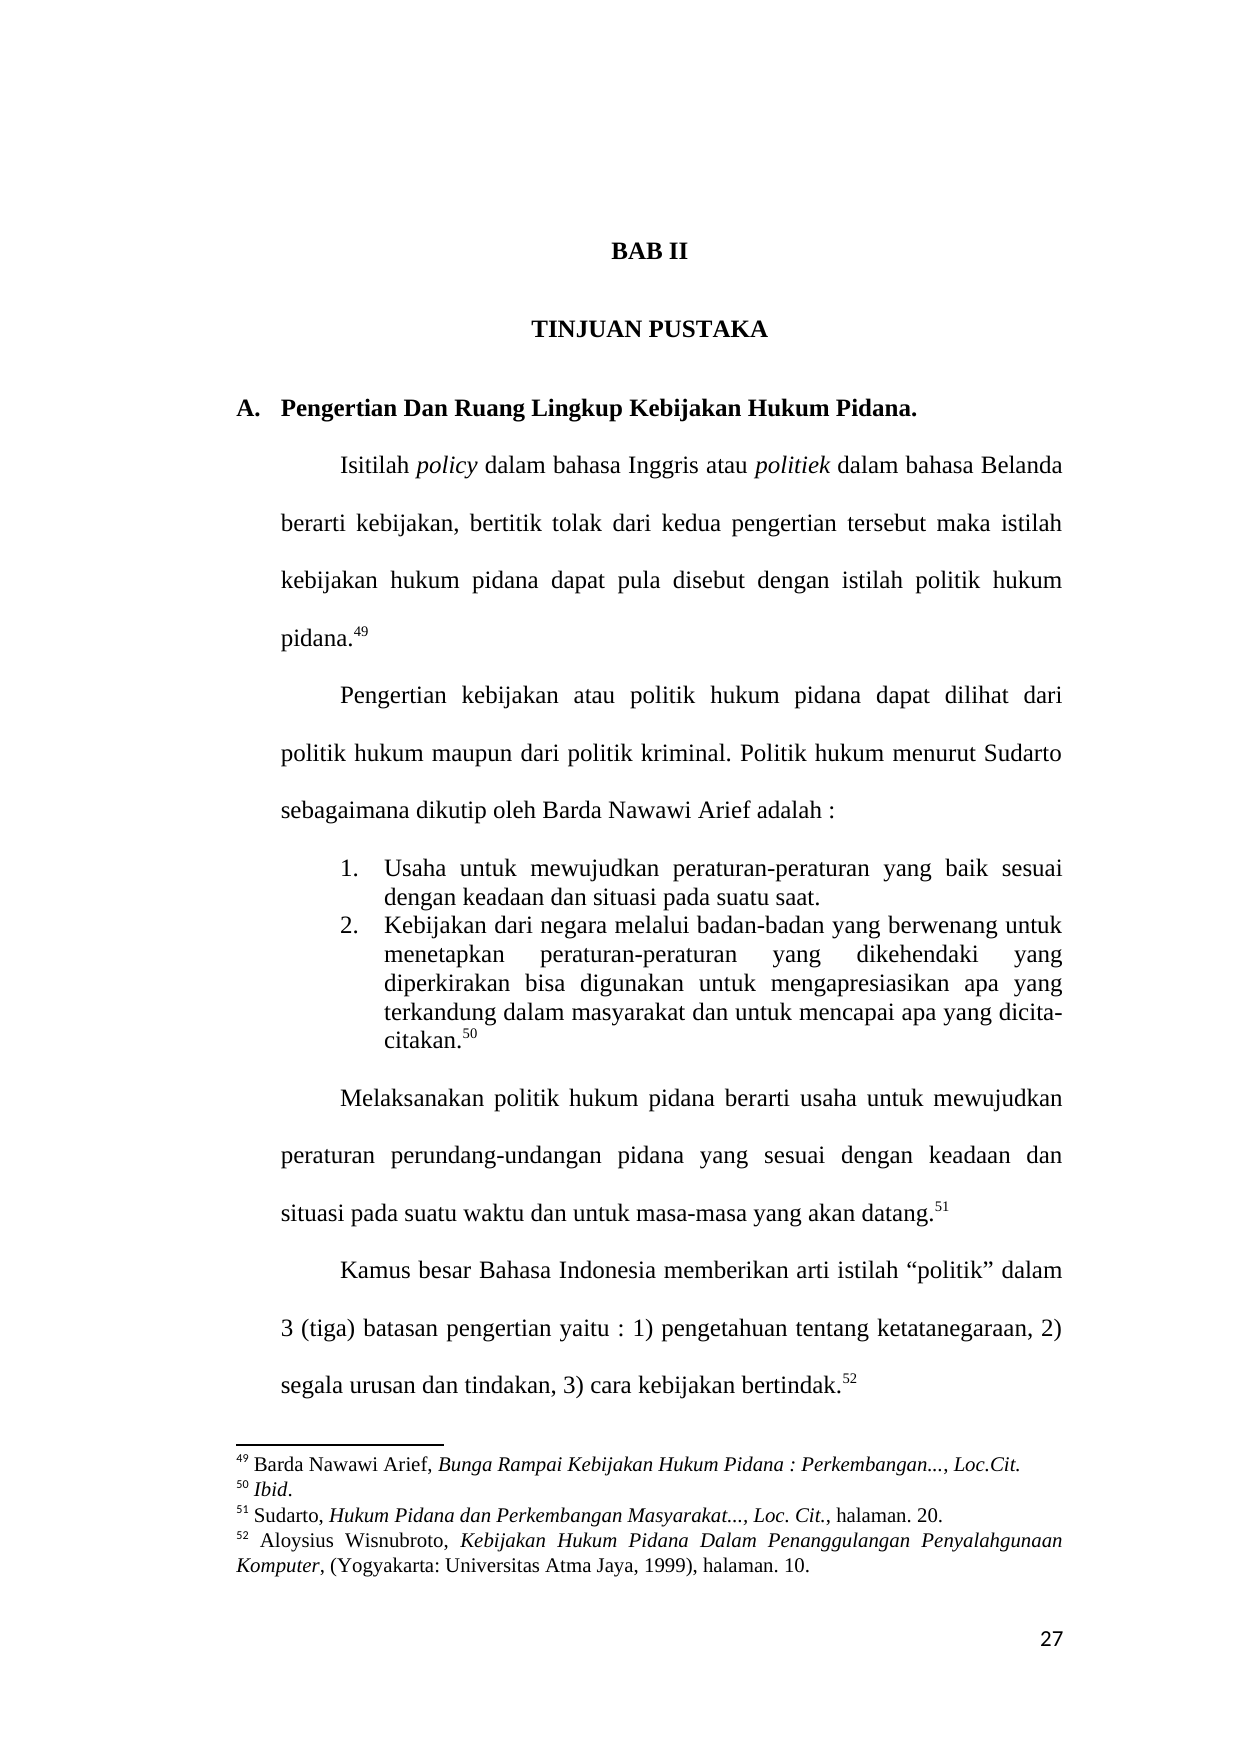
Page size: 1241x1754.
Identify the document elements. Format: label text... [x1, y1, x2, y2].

list Pengertian kebijakan atau politik hukum pidana dapat dilihat dari politik hukum maupun dari politik kriminal. Politik hukum menurut Sudarto sebagaimana dikutip oleh Barda Nawawi Arief adalah : [281, 680, 1063, 824]
list Isitilah policy dalam bahasa Inggris atau politiek dalam bahasa Belanda berarti kebijakan, bertitik tolak dari kedua pengertian tersebut maka istilah kebijakan hukum pidana dapat pula disebut dengan istilah politik hukum pidana. [281, 450, 1063, 652]
list Melaksanakan politik hukum pidana berarti usaha untuk mewujudkan peraturan perundang-undangan pidana yang sesuai dengan keadaan dan situasi pada suatu waktu dan untuk masa-masa yang akan datang. [281, 1083, 1063, 1227]
text TINJUAN PUSTAKA [236, 314, 1063, 343]
list Kebijakan dari negara melalui badan-badan yang berwenang untuk menetapkan peraturan-peraturan yang dikehendaki yang diperkirakan bisa digunakan untuk mengapresiasikan apa yang terkandung dalam masyarakat dan untuk mencapai apa yang dicita-citakan. [340, 910, 1063, 1054]
list Usaha untuk mewujudkan peraturan-peraturan yang baik sesuai dengan keadaan dan situasi pada suatu saat. [340, 853, 1063, 910]
list Kamus besar Bahasa Indonesia memberikan arti istilah “politik” dalam 3 (tiga) batasan pengertian yaitu : 1) pengetahuan tentang ketatanegaraan, 2) segala urusan dan tindakan, 3) cara kebijakan bertindak. [281, 1255, 1063, 1399]
list Pengertian Dan Ruang Lingkup Kebijakan Hukum Pidana. [236, 393, 1063, 422]
text BAB II [236, 236, 1063, 265]
